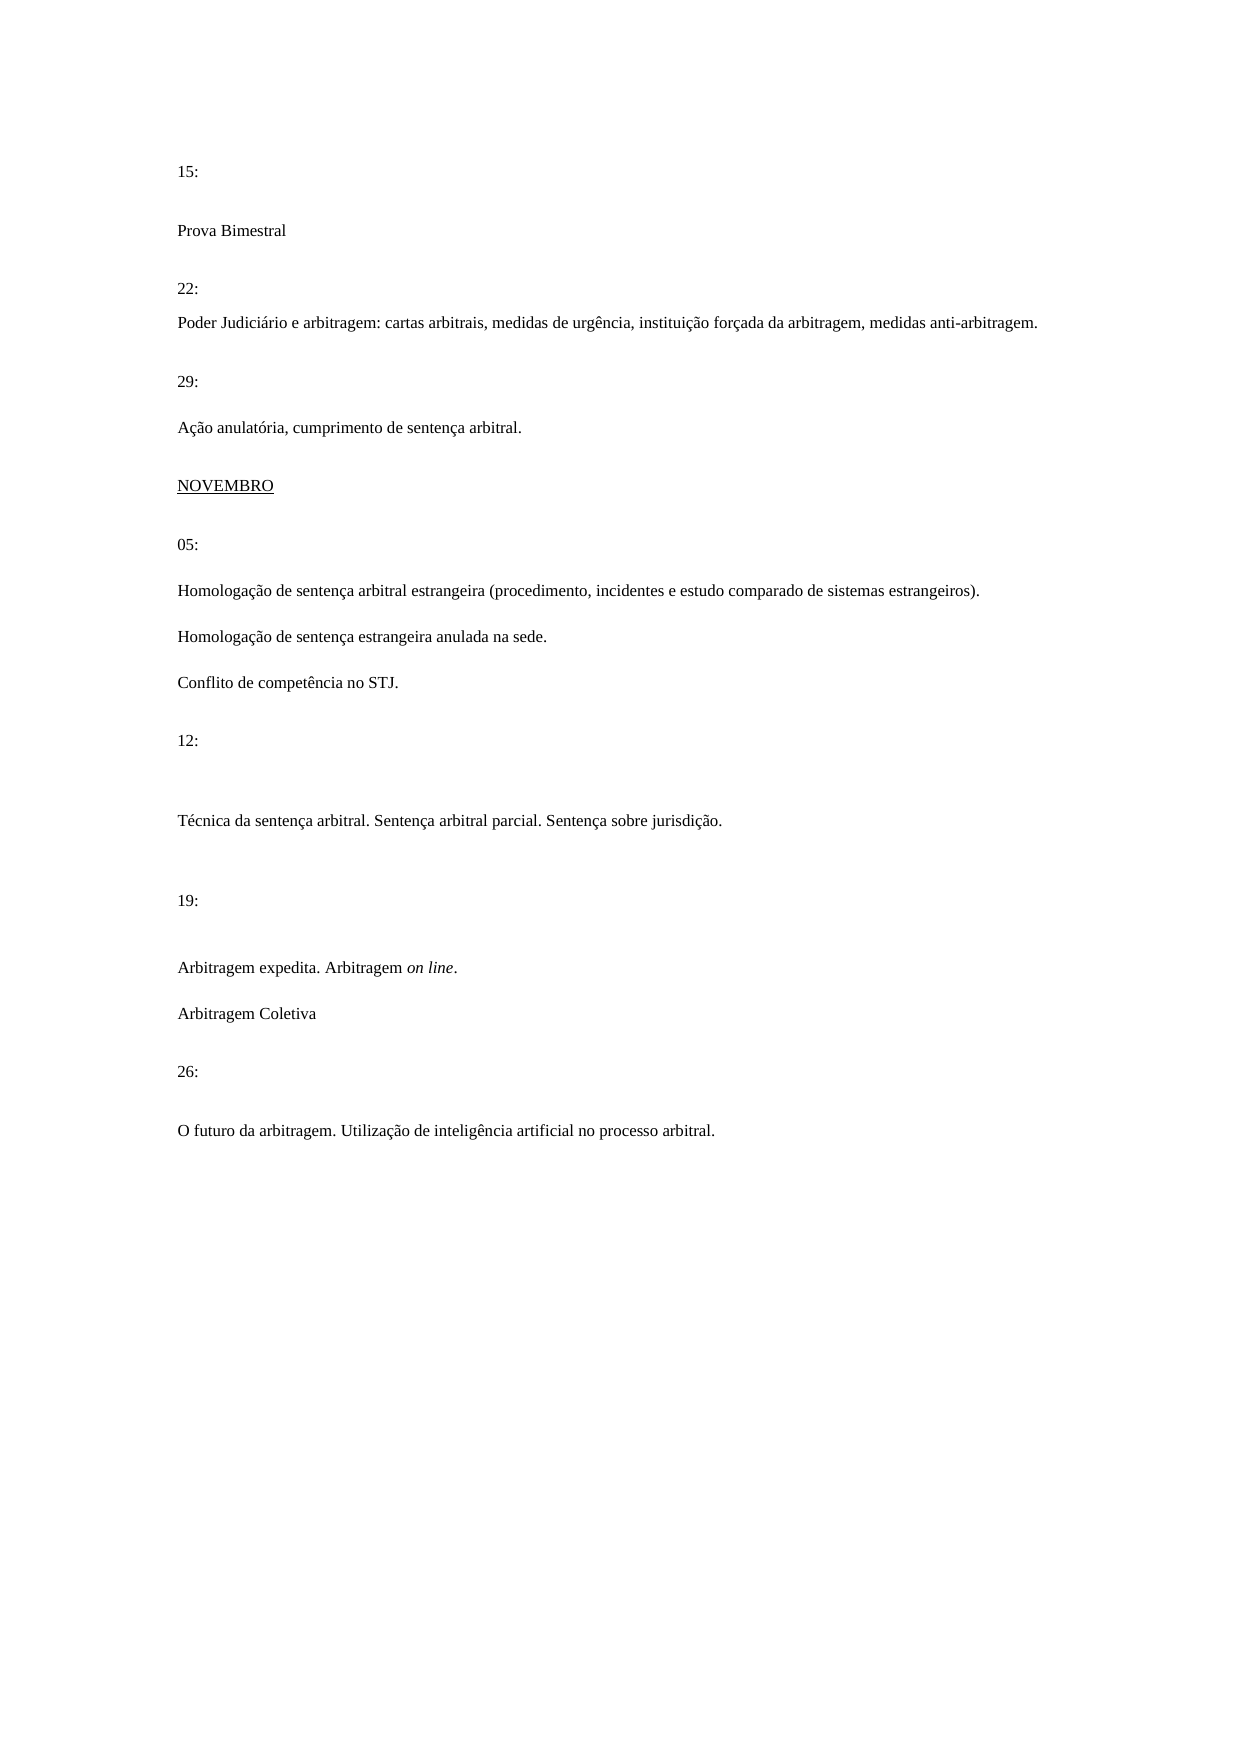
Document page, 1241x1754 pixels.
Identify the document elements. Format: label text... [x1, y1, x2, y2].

text 22: [177, 265, 1063, 298]
text 12: [177, 717, 1063, 751]
text Ação anulatória, cumprimento de sentença arbitral. [177, 403, 1063, 437]
text 29: [177, 357, 1063, 391]
text Arbitragem Coletiva [177, 989, 1063, 1023]
text Poder Judiciário e arbitragem: cartas arbitrais, medidas de urgência, instituição forçada da arbitragem, medidas anti-arbitragem. [177, 298, 1063, 332]
text Prova Bimestral [177, 206, 1063, 240]
text Arbitragem expedita. Arbitragem on line. [177, 943, 1063, 977]
text 26: [177, 1048, 1063, 1081]
text NOVEMBRO [177, 462, 1063, 495]
text 15: [177, 148, 1063, 181]
text Técnica da sentença arbitral. Sentença arbitral parcial. Sentença sobre jurisdição. [177, 797, 1063, 830]
text Homologação de sentença arbitral estrangeira (procedimento, incidentes e estudo comparado de sistemas estrangeiros). [177, 566, 1063, 600]
text 19: [177, 876, 1063, 910]
text Conflito de competência no STJ. [177, 658, 1063, 692]
text Homologação de sentença estrangeira anulada na sede. [177, 612, 1063, 646]
text O futuro da arbitragem. Utilização de inteligência artificial no processo arbitral. [177, 1106, 1063, 1140]
text 05: [177, 520, 1063, 554]
